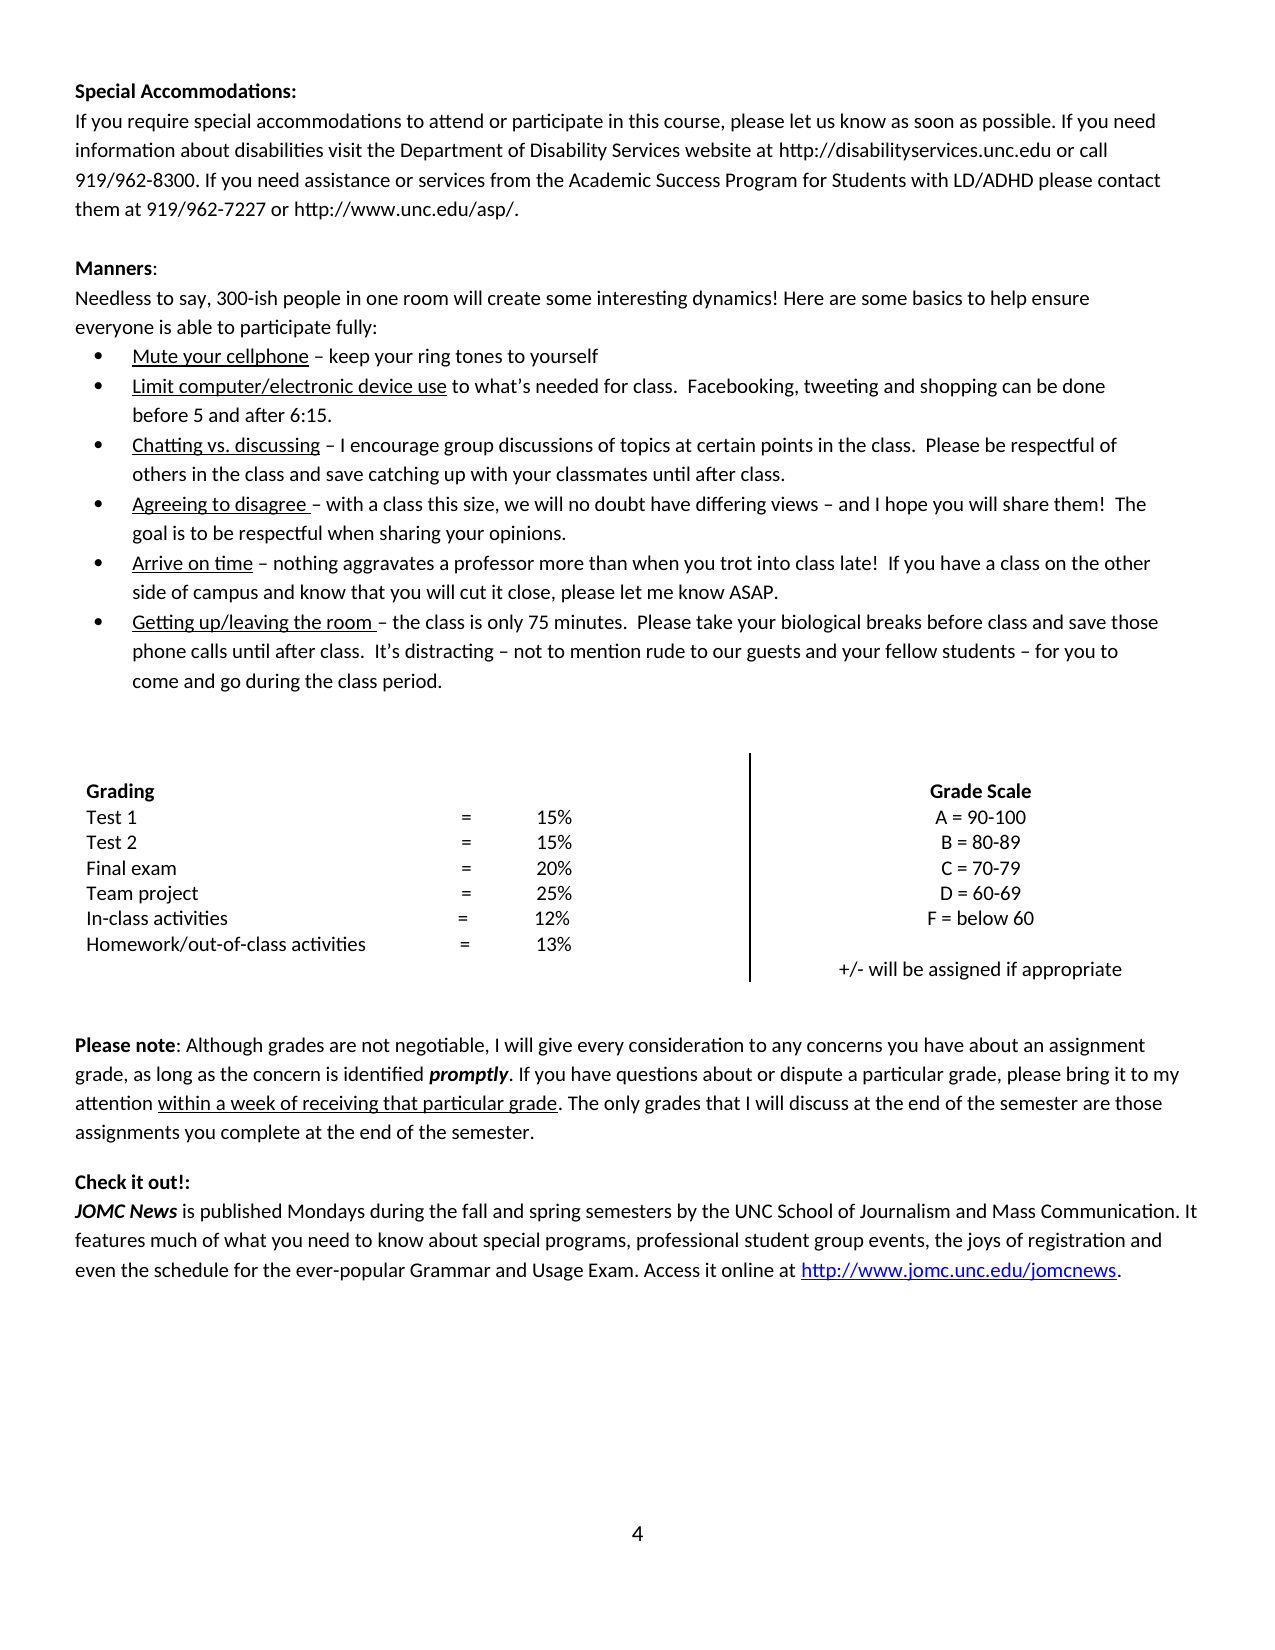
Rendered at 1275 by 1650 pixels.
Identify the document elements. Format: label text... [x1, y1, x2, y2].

text Needless to say, 300-ish people in one room will create some interesting dynamics! Here are some basics to help ensure everyone is able to participate fully: [75, 281, 1162, 340]
text Special Accommodations: [75, 75, 1162, 104]
list Agreeing to disagree – with a class this size, we will no doubt have differing views – and I hope you will share them! The goal is to be respectful when sharing your opinions. [94, 488, 1162, 547]
list Limit computer/electronic device use to what’s needed for class. Facebooking, tweeting and shopping can be done before 5 and after 6:15. [94, 370, 1162, 429]
table_header Grading Test 1 = 15% Test 2 = 15% Final exam = 20% Team project = 25% In-class activities = 12% Homework/out-of-class activities = 13% [75, 753, 749, 982]
text Manners: [75, 252, 1162, 281]
list Getting up/leaving the room – the class is only 75 minutes. Please take your biological breaks before class and save those phone calls until after class. It’s distracting – not to mention rude to our guests and your fellow students – for you to come and go during the class period. [94, 606, 1162, 694]
text If you require special accommodations to attend or participate in this course, please let us know as soon as possible. If you need information about disabilities visit the Department of Disability Services website at http://disabilityservices.unc.edu or call 919/962-8300. If you need assistance or services from the Academic Success Program for Students with LD/ADHD please contact them at 919/962-7227 or http://www.unc.edu/asp/. [75, 104, 1162, 222]
text JOMC News is published Mondays during the fall and spring semesters by the UNC School of Journalism and Mass Communication. It features much of what you need to know about special programs, professional student group events, the joys of registration and even the schedule for the ever-popular Grammar and Usage Exam. Access it online at http://www.jomc.unc.edu/jomcnews. [75, 1198, 1200, 1282]
list Arrive on time – nothing aggravates a professor more than when you trot into class late! If you have a class on the other side of campus and know that you will cut it close, please let me know ASAP. [94, 547, 1162, 606]
list Chatting vs. discussing – I encourage group discussions of topics at certain points in the class. Please be respectful of others in the class and save catching up with your classmates until after class. [94, 429, 1162, 488]
list Mute your cellphone – keep your ring tones to yourself [94, 340, 1162, 370]
text Check it out!: [75, 1169, 1200, 1195]
text Please note: Although grades are not negotiable, I will give every consideration to any concerns you have about an assignment grade, as long as the concern is identified promptly. If you have questions about or dispute a particular grade, please bring it to my attention within a week of receiving that particular grade. The only grades that I will discuss at the end of the semester are those assignments you complete at the end of the semester. [75, 1032, 1200, 1145]
table_header Grade Scale A = 90-100 B = 80-89 C = 70-79 D = 60-69 F = below 60 +/- will be assigned if appropriate [751, 753, 1211, 982]
